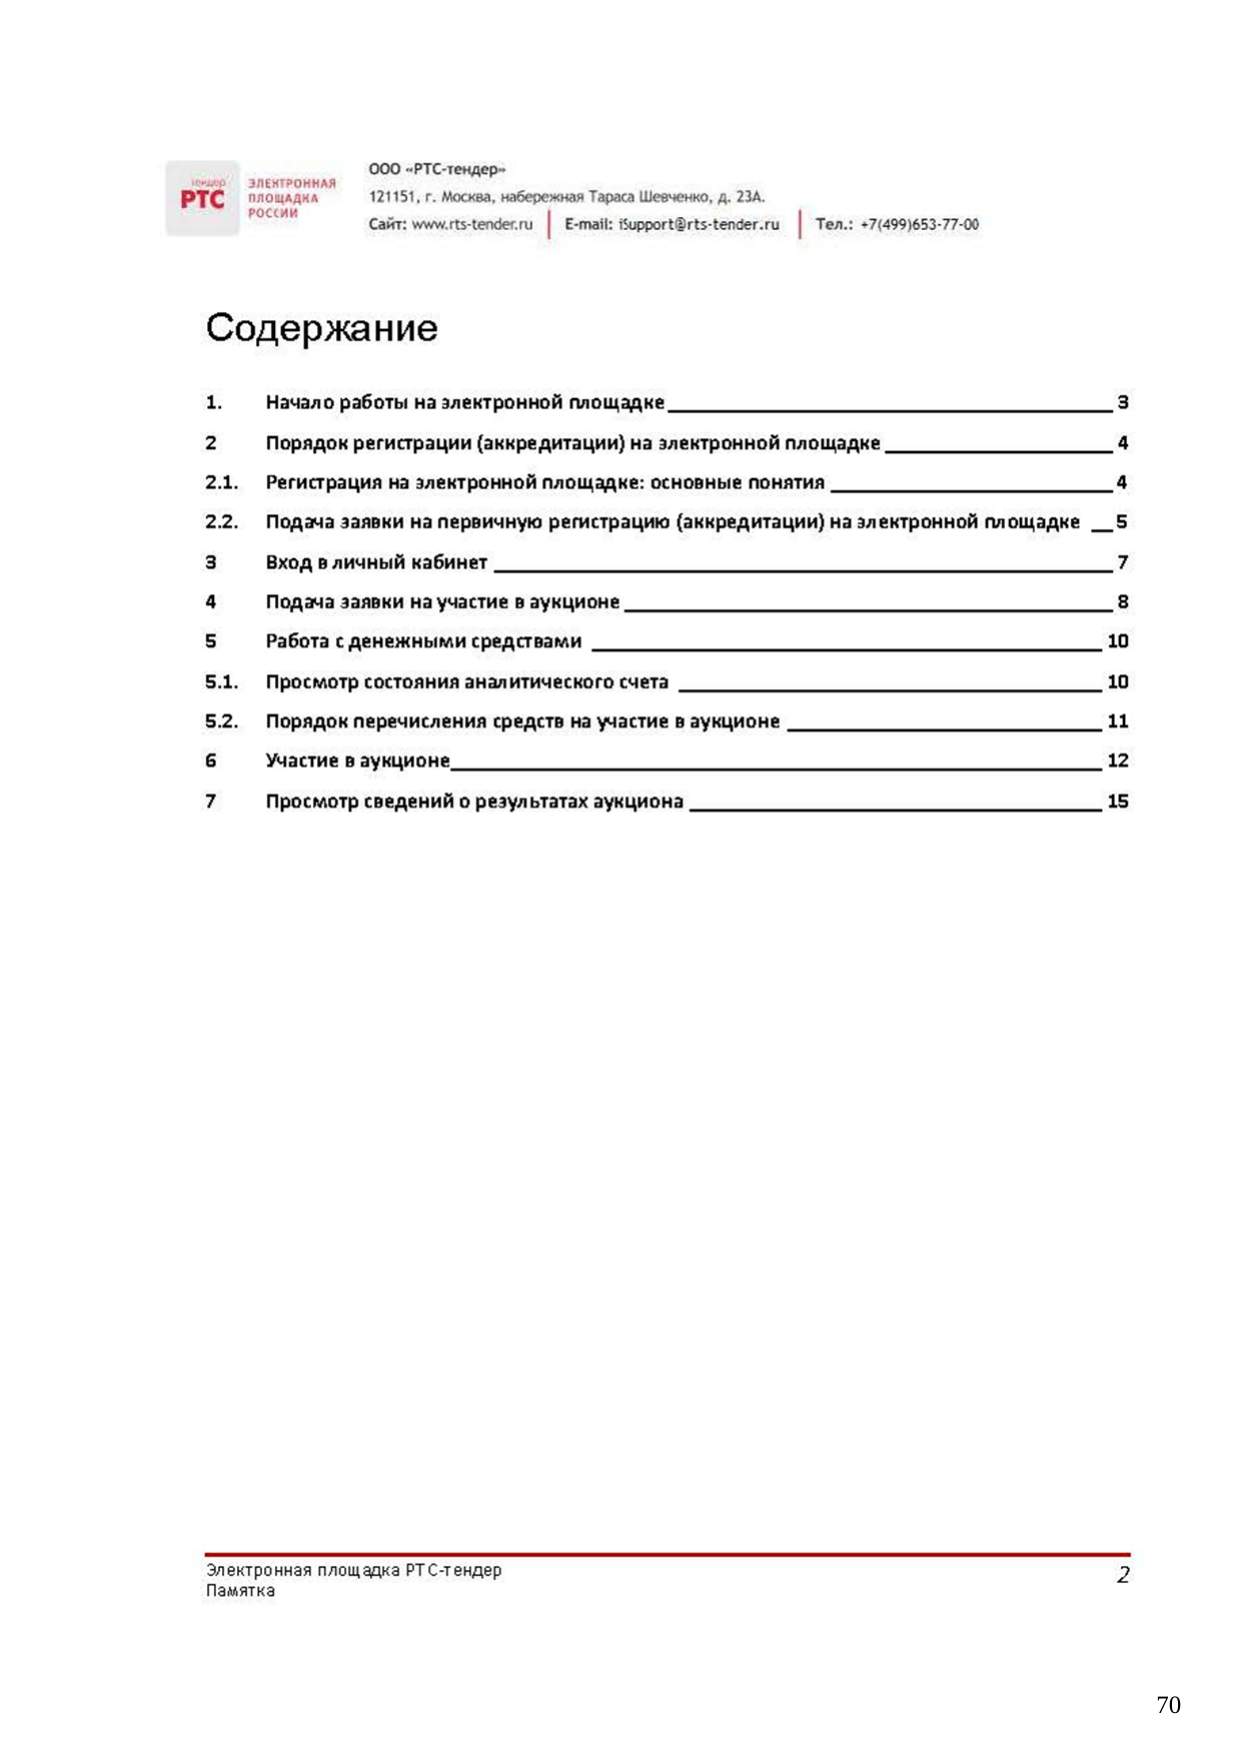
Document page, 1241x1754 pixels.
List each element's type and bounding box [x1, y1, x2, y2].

picture [103, 117, 1181, 1641]
